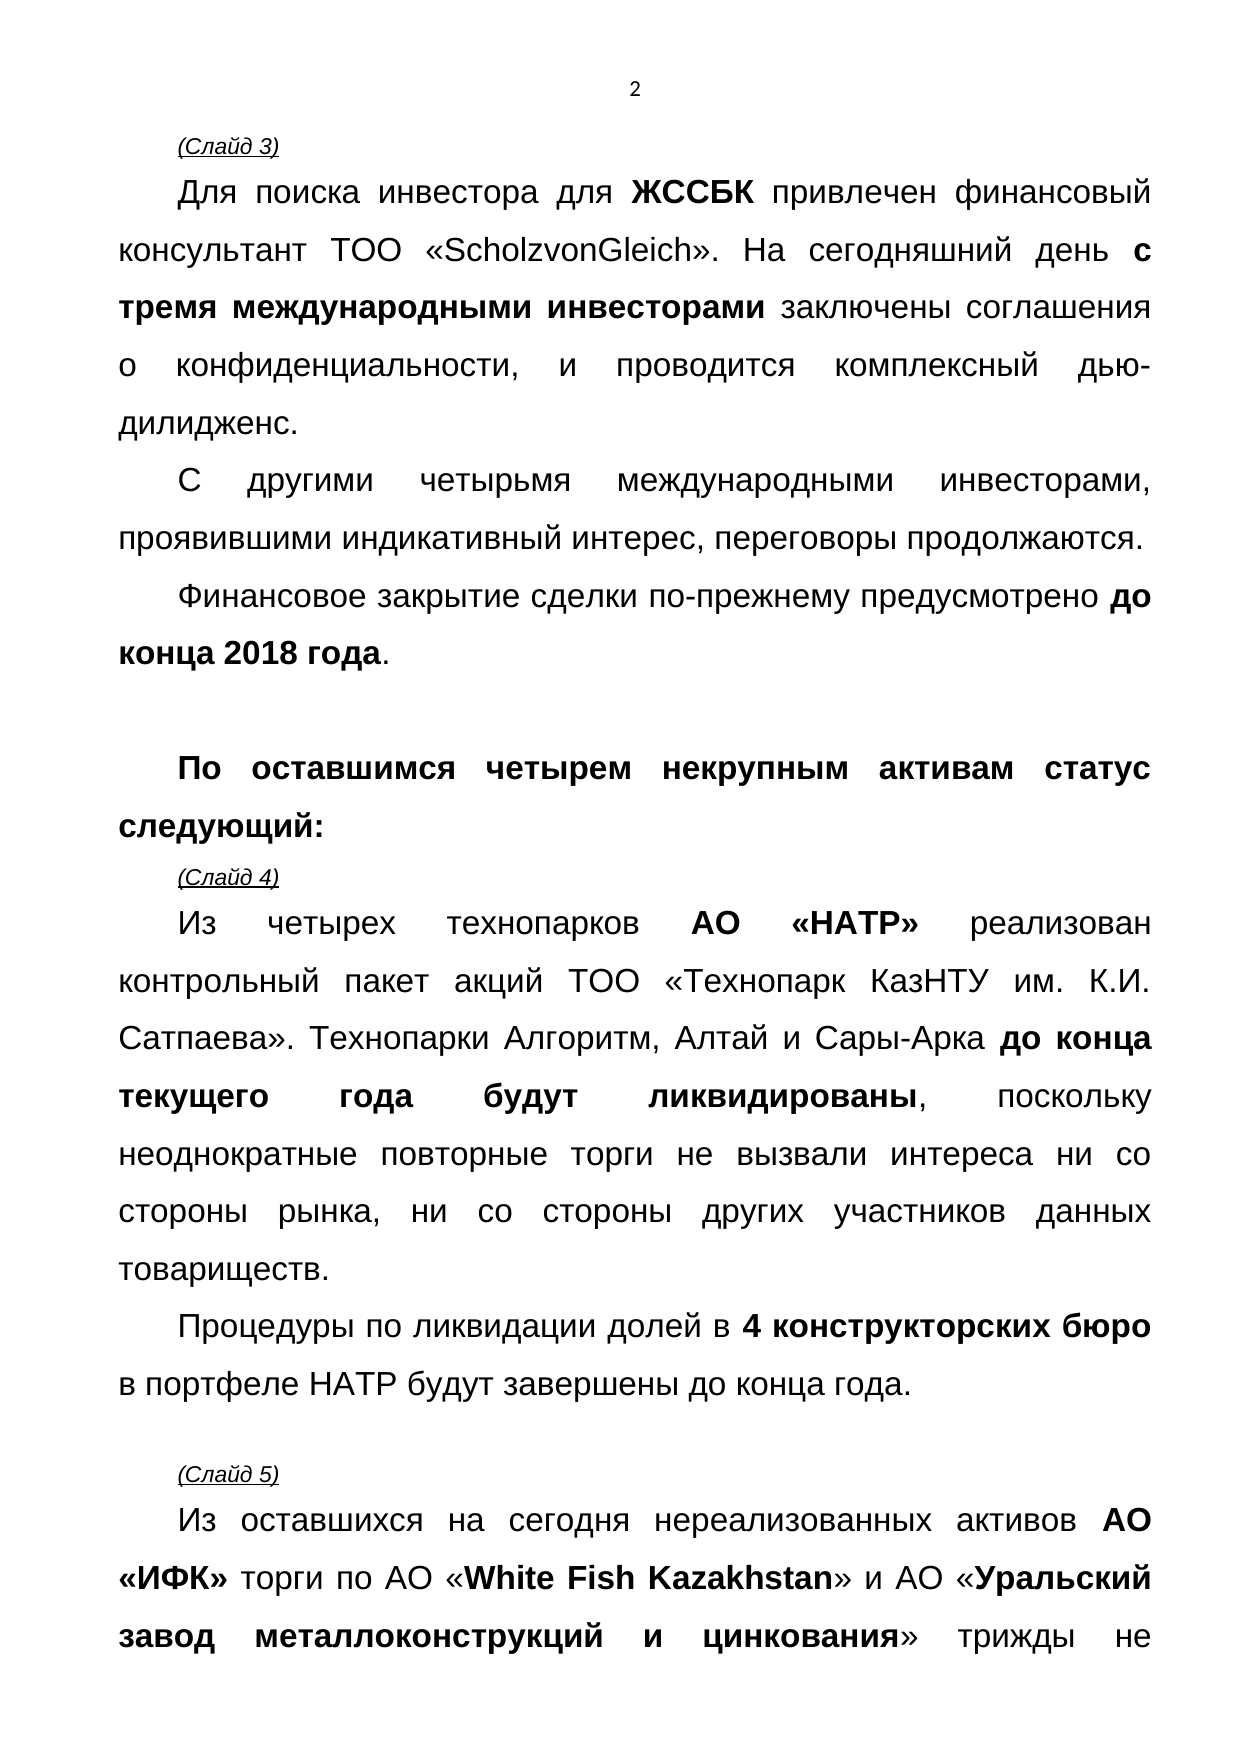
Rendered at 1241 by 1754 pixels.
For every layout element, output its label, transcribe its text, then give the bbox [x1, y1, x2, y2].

text (Слайд 5) [118, 1461, 1152, 1487]
text По оставшимся четырем некрупным активам статус следующий: [118, 748, 1152, 844]
text (Слайд 4) [118, 864, 1152, 890]
text (Слайд 3) [118, 133, 1152, 159]
text Процедуры по ликвидации долей в 4 конструкторских бюро в портфеле НАТР будут завершены до конца года. [118, 1306, 1152, 1402]
text Из четырех технопарков АО «НАТР» реализован контрольный пакет акций ТОО «Технопарк КазНТУ им. К.И. Сатпаева». Технопарки Алгоритм, Алтай и Сары-Арка до конца текущего года будут ликвидированы, поскольку неоднократные повторные торги не вызвали интереса ни со стороны рынка, ни со стороны других участников данных товариществ. [118, 903, 1152, 1287]
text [118, 1501, 1152, 1654]
text С другими четырьмя международными инвесторами, проявившими индикативный интерес, переговоры продолжаются. [118, 460, 1152, 556]
text Для поиска инвестора для ЖССБК привлечен финансовый консультант ТОО «ScholzvonGleich». На сегодняшний день с тремя международными инвесторами заключены соглашения о конфиденциальности, и проводится комплексный дью-дилидженс. [118, 172, 1152, 441]
text Финансовое закрытие сделки по-прежнему предусмотрено до конца 2018 года. [118, 576, 1152, 672]
